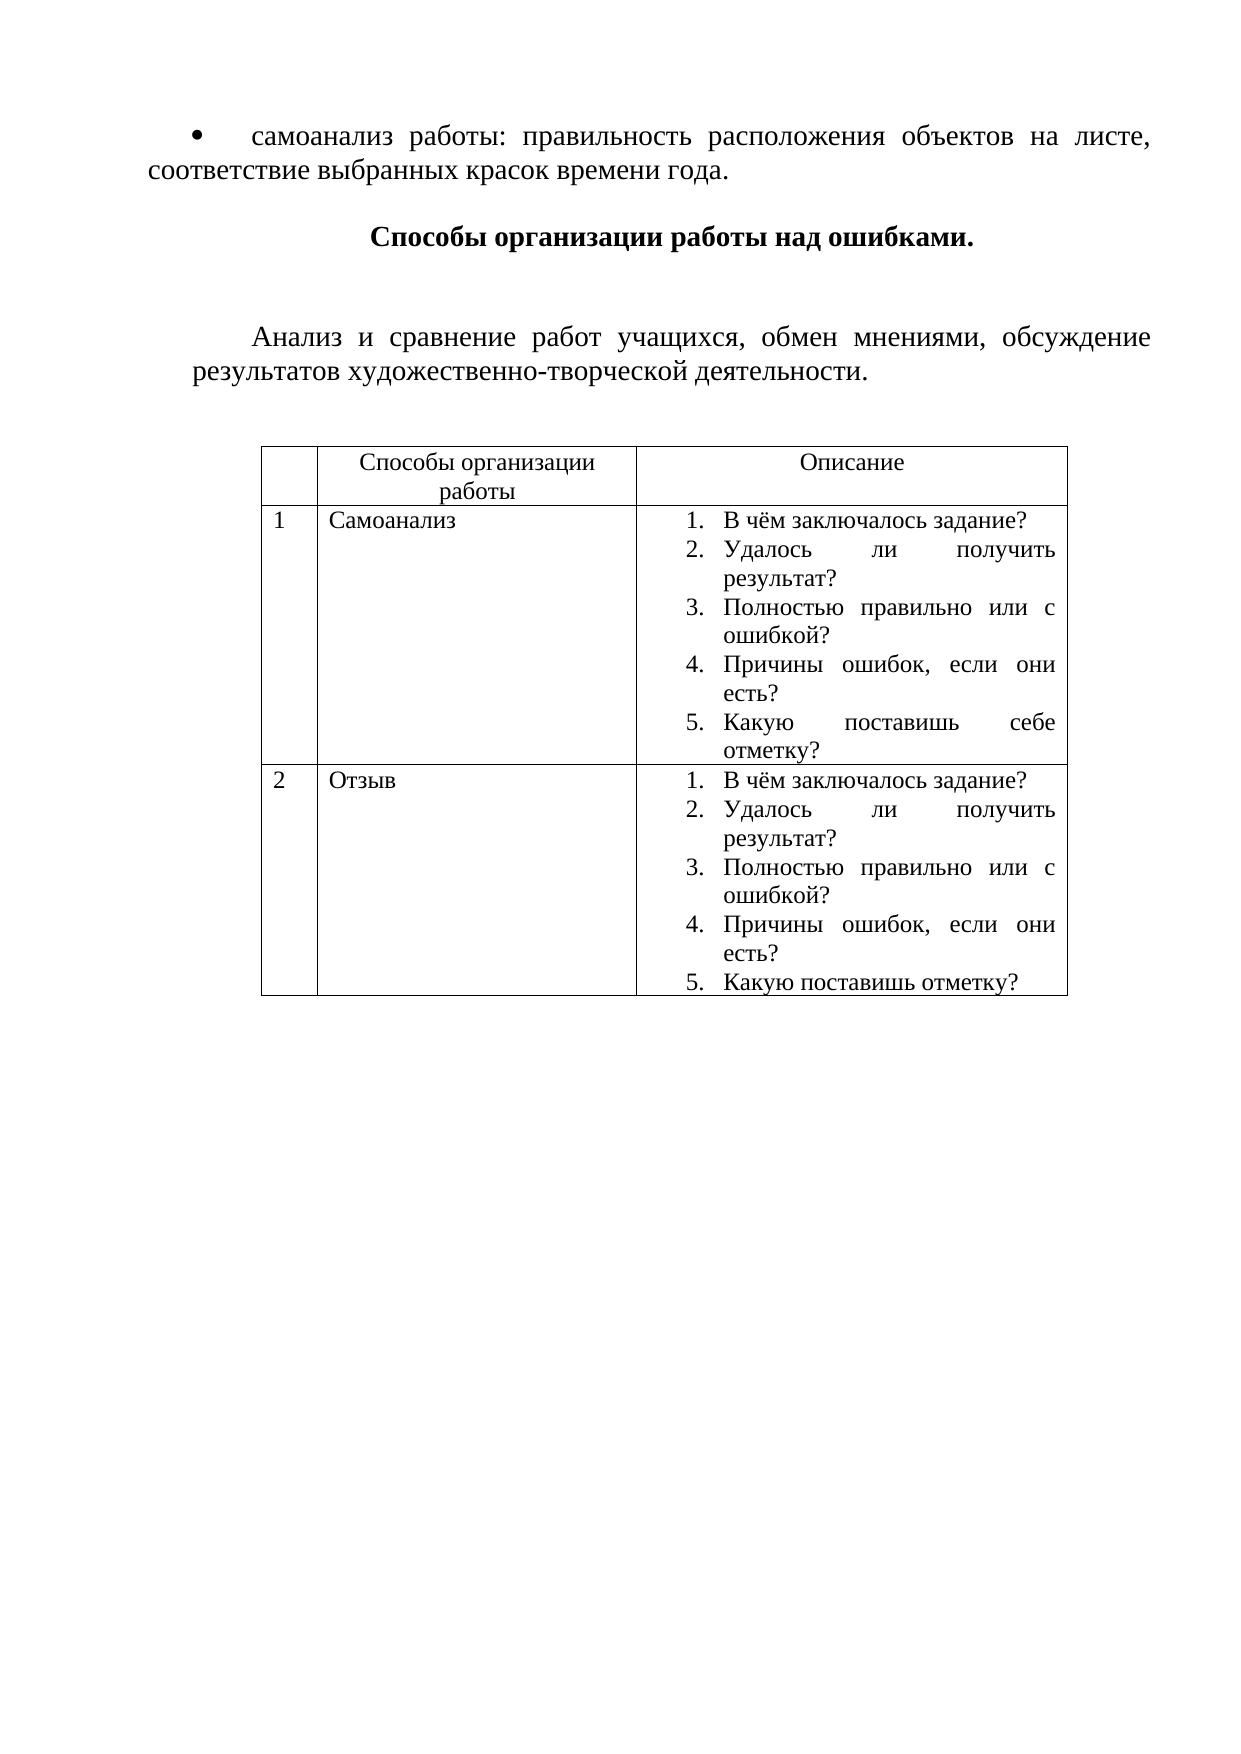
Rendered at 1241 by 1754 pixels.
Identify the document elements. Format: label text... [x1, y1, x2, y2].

table_cell В чём заключалось задание? Удалось ли получить результат? Полностью правильно или с ошибкой? Причины ошибок, если они есть? Какую поставишь отметку? [637, 765, 1067, 995]
table_cell Отзыв [318, 765, 636, 995]
table_cell Самоанализ [318, 506, 636, 764]
list Способы организации работы над ошибками. [148, 219, 1152, 252]
table_header Описание [637, 447, 1067, 504]
table_header [262, 447, 317, 504]
list Анализ и сравнение работ учащихся, обмен мнениями, обсуждение результатов художественно-творческой деятельности. [192, 319, 1152, 387]
table_cell 2 [262, 765, 317, 995]
table_header Способы организации работы [318, 447, 636, 504]
table_cell 1 [262, 506, 317, 764]
table_cell В чём заключалось задание? Удалось ли получить результат? Полностью правильно или с ошибкой? Причины ошибок, если они есть? Какую поставишь себе отметку? [637, 506, 1067, 764]
list самоанализ работы: правильность расположения объектов на листе, соответствие выбранных красок времени года. [148, 118, 1152, 185]
